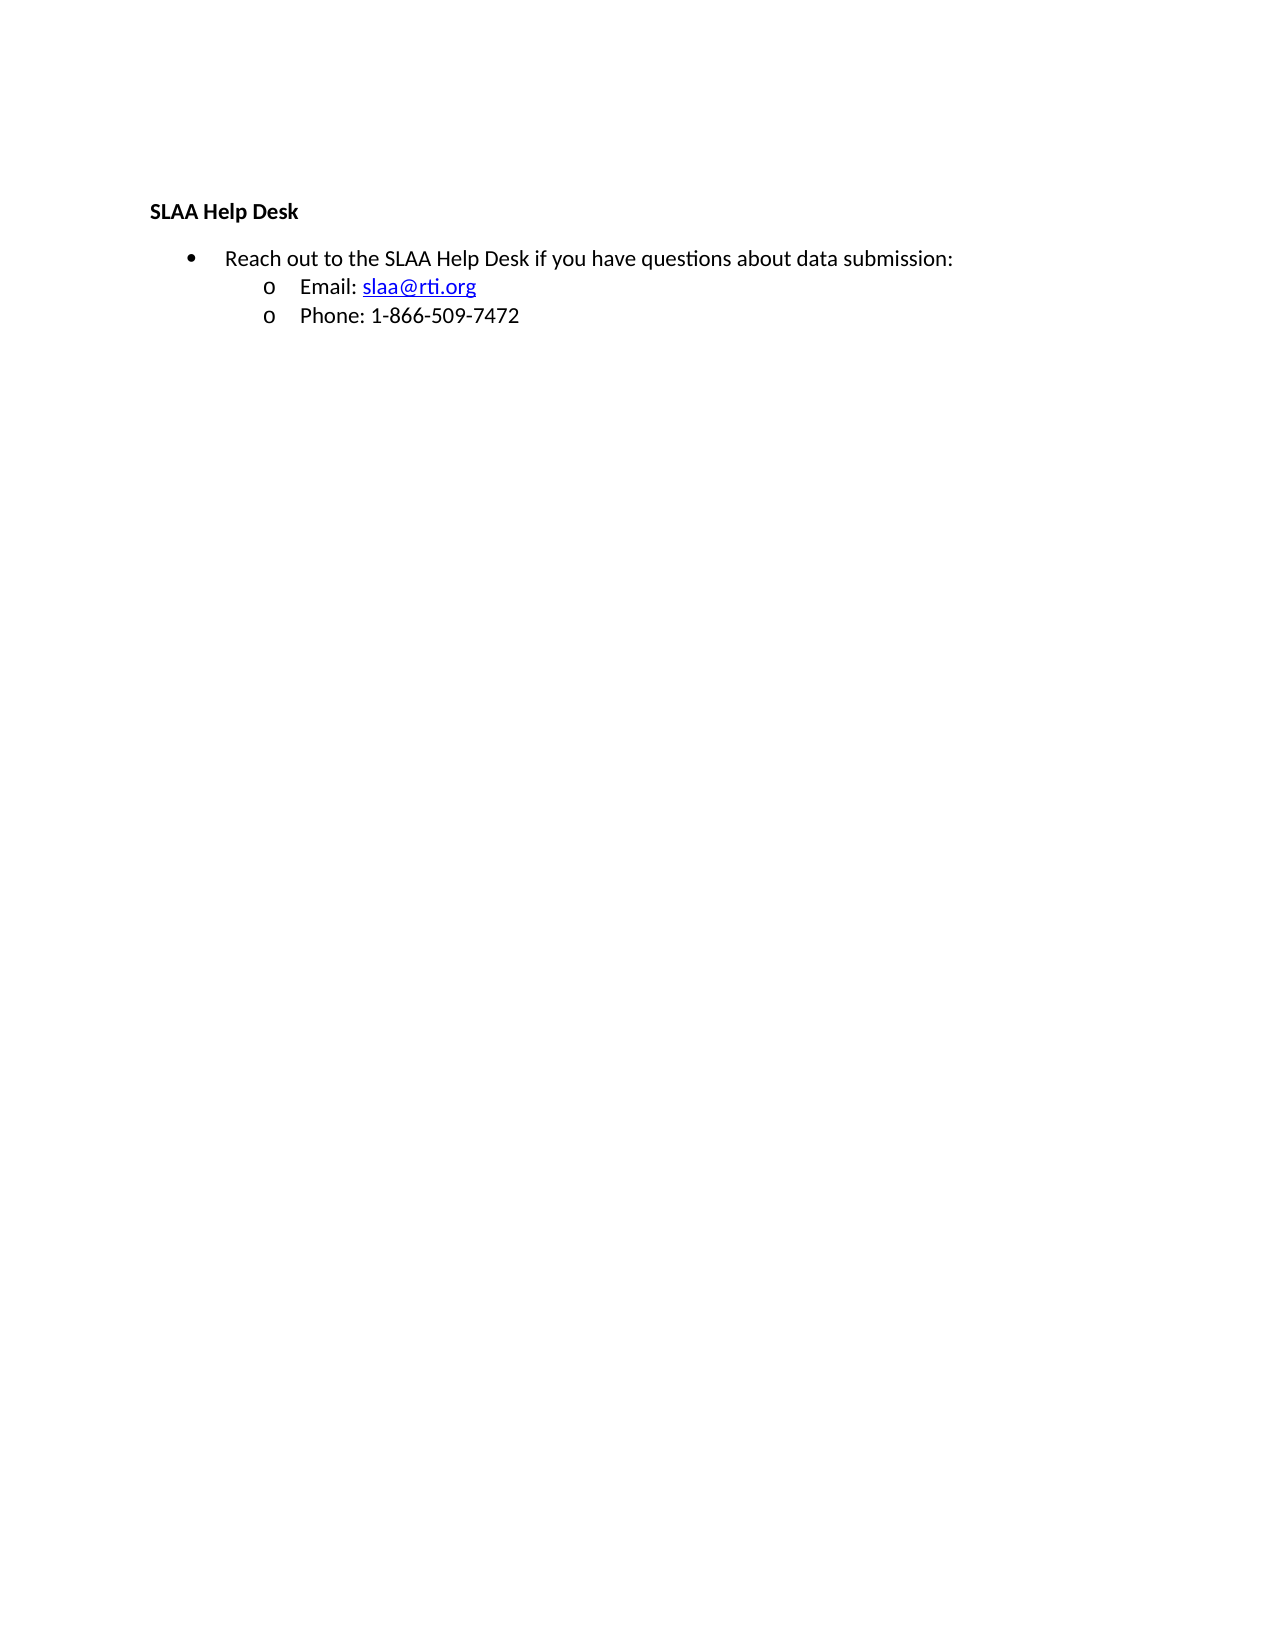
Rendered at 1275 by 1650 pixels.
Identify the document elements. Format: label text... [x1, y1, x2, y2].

text SLAA Help Desk [150, 197, 1125, 225]
list Phone: 1-866-509-7472 [262, 301, 1125, 330]
list Reach out to the SLAA Help Desk if you have questions about data submission: [187, 244, 1125, 272]
list Email: slaa@rti.org [262, 272, 1125, 301]
